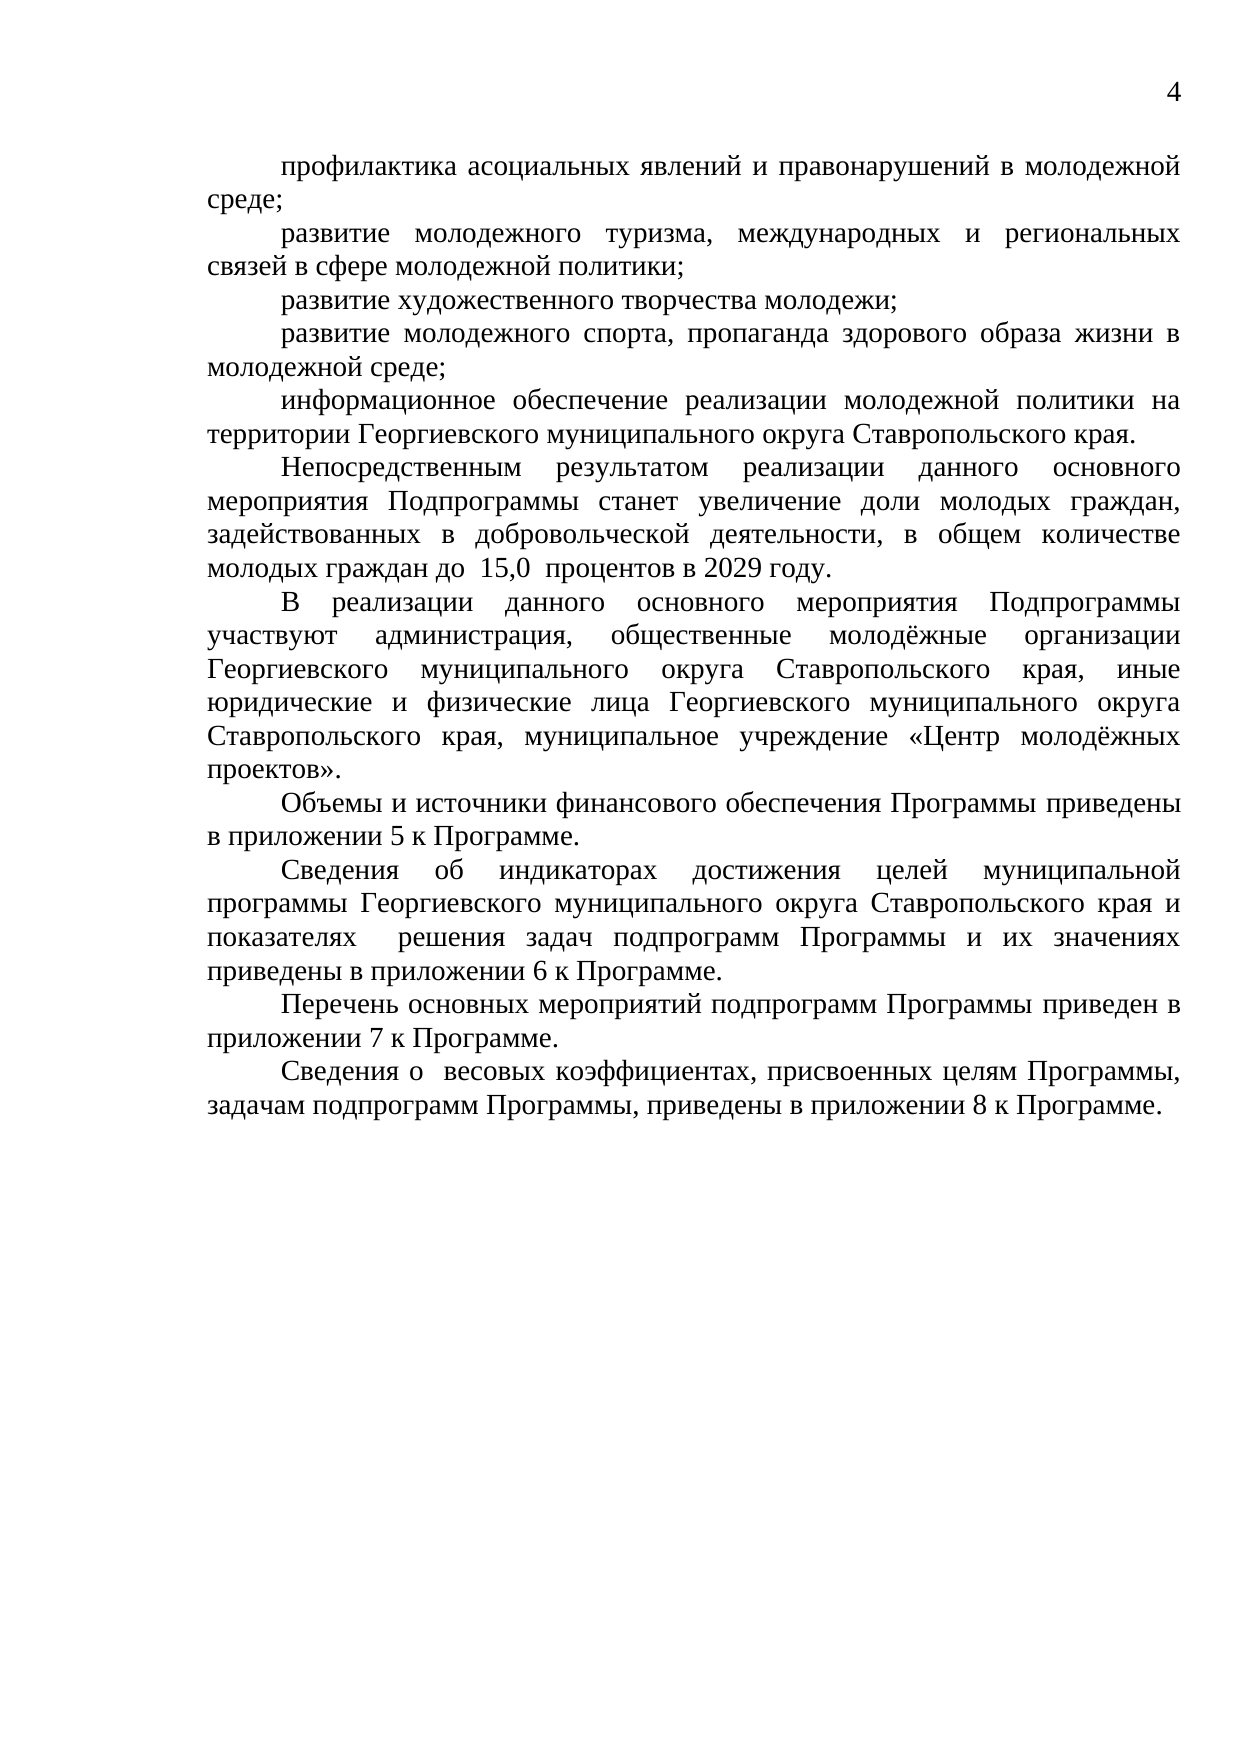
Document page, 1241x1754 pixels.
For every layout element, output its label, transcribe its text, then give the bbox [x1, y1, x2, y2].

text Сведения о весовых коэффициентах, присвоенных целям Программы, задачам подпрограмм Программы, приведены в приложении 8 к Программе. [207, 1053, 1181, 1120]
text развитие молодежного туризма, международных и региональных связей в сфере молодежной политики; [207, 215, 1181, 282]
text информационное обеспечение реализации молодежной политики на территории Георгиевского муниципального округа Ставропольского края. [207, 382, 1181, 449]
text Объемы и источники финансового обеспечения Программы приведены в приложении 5 к Программе. [207, 785, 1181, 852]
text В реализации данного основного мероприятия Подпрограммы участвуют администрация, общественные молодёжные организации Георгиевского муниципального округа Ставропольского края, иные юридические и физические лица Георгиевского муниципального округа Ставропольского края, муниципальное учреждение «Центр молодёжных проектов». [207, 584, 1181, 785]
text Перечень основных мероприятий подпрограмм Программы приведен в приложении 7 к Программе. [207, 986, 1181, 1053]
text Сведения об индикаторах достижения целей муниципальной программы Георгиевского муниципального округа Ставропольского края и показателях решения задач подпрограмм Программы и их значениях приведены в приложении 6 к Программе. [207, 852, 1181, 986]
text развитие художественного творчества молодежи; [207, 282, 1181, 315]
text Непосредственным результатом реализации данного основного мероприятия Подпрограммы станет увеличение доли молодых граждан, задействованных в добровольческой деятельности, в общем количестве молодых граждан до 15,0 процентов в 2029 году. [207, 449, 1181, 584]
text развитие молодежного спорта, пропаганда здорового образа жизни в молодежной среде; [207, 315, 1181, 382]
text профилактика асоциальных явлений и правонарушений в молодежной среде; [207, 148, 1181, 215]
